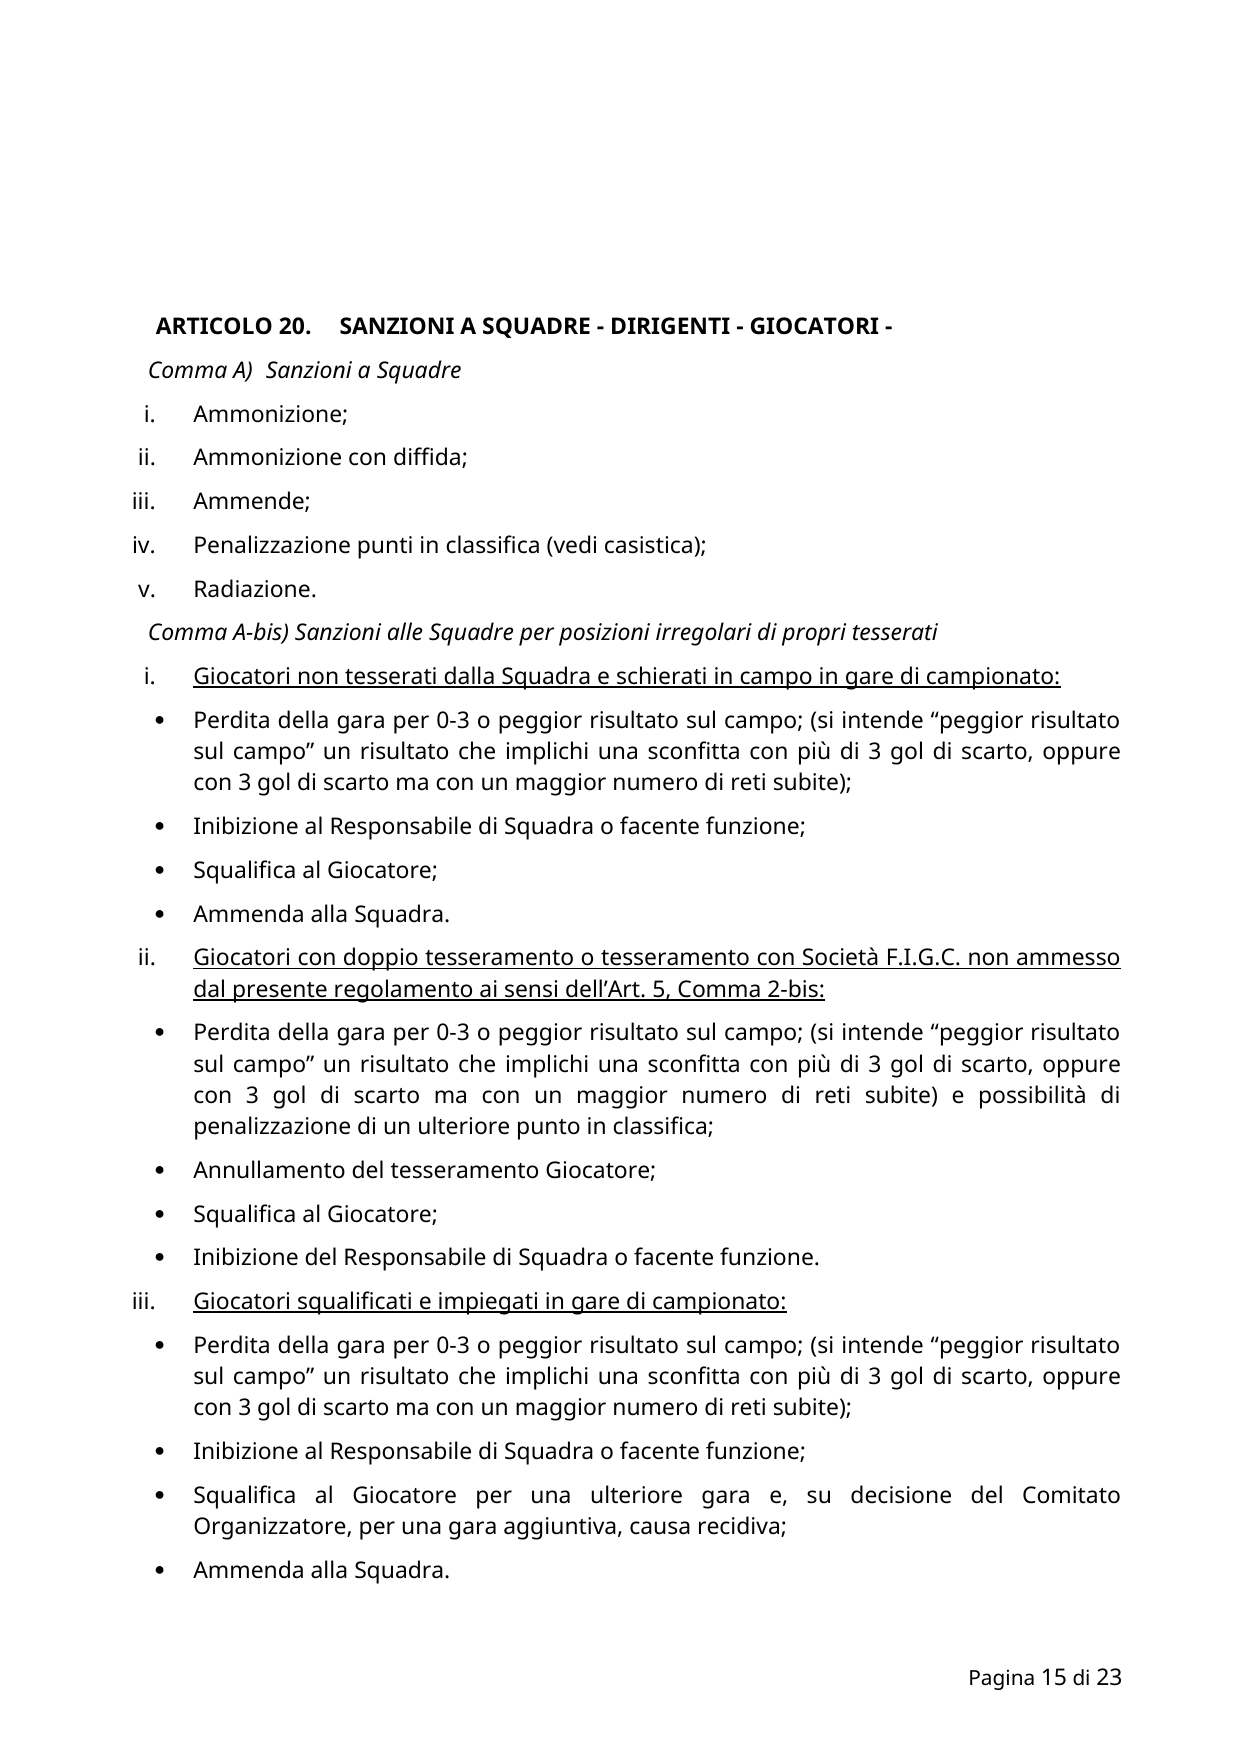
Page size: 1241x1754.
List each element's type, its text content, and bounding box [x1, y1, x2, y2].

list Ammenda alla Squadra. [156, 898, 1122, 929]
list Annullamento del tesseramento Giocatore; [156, 1154, 1122, 1185]
list Ammonizione; [156, 398, 1122, 429]
list Giocatori con doppio tesseramento o tesseramento con Società F.I.G.C. non ammesso dal presente regolamento ai sensi dell’Art. 5, Comma 2-bis: [156, 941, 1122, 1004]
text Comma A-bis) Sanzioni alle Squadre per posizioni irregolari di propri tesserati [118, 616, 1122, 648]
list Ammonizione con diffida; [156, 441, 1122, 473]
text Comma A) Sanzioni a Squadre [118, 354, 1122, 385]
list Giocatori non tesserati dalla Squadra e schierati in campo in gare di campionato: [156, 660, 1122, 691]
list Squalifica al Giocatore per una ulteriore gara e, su decisione del Comitato Organizzatore, per una gara aggiuntiva, causa recidiva; [156, 1479, 1122, 1541]
list Ammenda alla Squadra. [156, 1554, 1122, 1585]
list Squalifica al Giocatore; [156, 1198, 1122, 1229]
list Radiazione. [156, 573, 1122, 604]
list Perdita della gara per 0-3 o peggior risultato sul campo; (si intende “peggior risultato sul campo” un risultato che implichi una sconfitta con più di 3 gol di scarto, oppure con 3 gol di scarto ma con un maggior numero di reti subite); [156, 704, 1122, 798]
list Inibizione del Responsabile di Squadra o facente funzione. [156, 1241, 1122, 1273]
list Squalifica al Giocatore; [156, 854, 1122, 885]
list Penalizzazione punti in classifica (vedi casistica); [156, 529, 1122, 560]
list Inibizione al Responsabile di Squadra o facente funzione; [156, 1435, 1122, 1466]
list Giocatori squalificati e impiegati in gare di campionato: [156, 1285, 1122, 1316]
list Inibizione al Responsabile di Squadra o facente funzione; [156, 810, 1122, 841]
list Ammende; [156, 485, 1122, 516]
list Perdita della gara per 0-3 o peggior risultato sul campo; (si intende “peggior risultato sul campo” un risultato che implichi una sconfitta con più di 3 gol di scarto, oppure con 3 gol di scarto ma con un maggior numero di reti subite); [156, 1329, 1122, 1423]
list Perdita della gara per 0-3 o peggior risultato sul campo; (si intende “peggior risultato sul campo” un risultato che implichi una sconfitta con più di 3 gol di scarto, oppure con 3 gol di scarto ma con un maggior numero di reti subite) e possibilità di penalizzazione di un ulteriore punto in classifica; [156, 1016, 1122, 1141]
list SANZIONI A SQUADRE - DIRIGENTI - GIOCATORI - [156, 310, 1122, 341]
